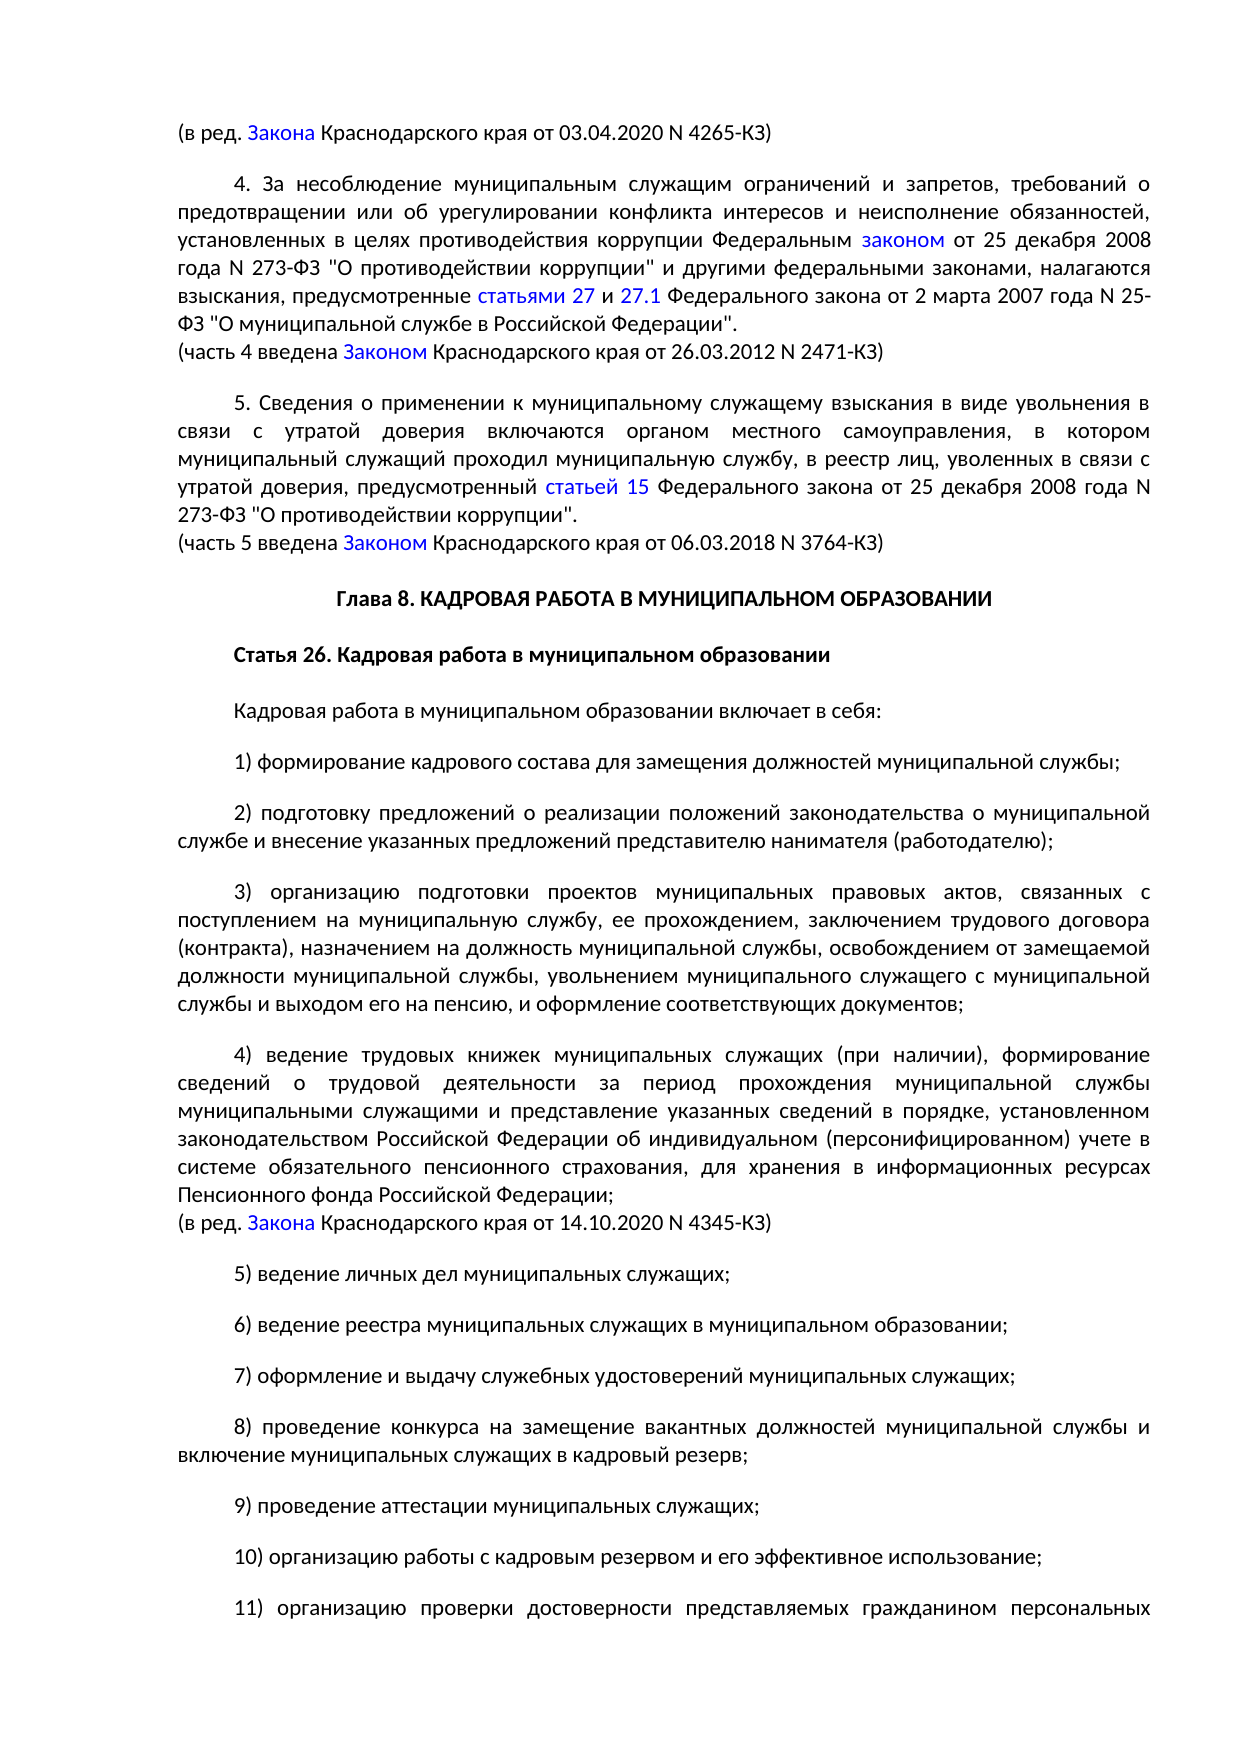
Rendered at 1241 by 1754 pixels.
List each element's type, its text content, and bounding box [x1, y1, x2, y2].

text (часть 5 введена Законом Краснодарского края от 06.03.2018 N 3764-КЗ) [177, 528, 1152, 556]
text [177, 1593, 1152, 1621]
text Кадровая работа в муниципальном образовании включает в себя: [177, 696, 1152, 724]
text 2) подготовку предложений о реализации положений законодательства о муниципальной службе и внесение указанных предложений представителю нанимателя (работодателю); [177, 798, 1152, 854]
text 1) формирование кадрового состава для замещения должностей муниципальной службы; [177, 747, 1152, 775]
title Глава 8. КАДРОВАЯ РАБОТА В МУНИЦИПАЛЬНОМ ОБРАЗОВАНИИ [177, 584, 1152, 612]
title Статья 26. Кадровая работа в муниципальном образовании [177, 640, 1152, 668]
text (в ред. Закона Краснодарского края от 14.10.2020 N 4345-КЗ) [177, 1208, 1152, 1236]
text 3) организацию подготовки проектов муниципальных правовых актов, связанных с поступлением на муниципальную службу, ее прохождением, заключением трудового договора (контракта), назначением на должность муниципальной службы, освобождением от замещаемой должности муниципальной службы, увольнением муниципального служащего с муниципальной службы и выходом его на пенсию, и оформление соответствующих документов; [177, 877, 1152, 1017]
text 6) ведение реестра муниципальных служащих в муниципальном образовании; [177, 1310, 1152, 1338]
text 5) ведение личных дел муниципальных служащих; [177, 1259, 1152, 1287]
text 4. За несоблюдение муниципальным служащим ограничений и запретов, требований о предотвращении или об урегулировании конфликта интересов и неисполнение обязанностей, установленных в целях противодействия коррупции Федеральным законом от 25 декабря 2008 года N 273-ФЗ "О противодействии коррупции" и другими федеральными законами, налагаются взыскания, предусмотренные статьями 27 и 27.1 Федерального закона от 2 марта 2007 года N 25-ФЗ "О муниципальной службе в Российской Федерации". [177, 169, 1152, 337]
text 7) оформление и выдачу служебных удостоверений муниципальных служащих; [177, 1361, 1152, 1389]
text 8) проведение конкурса на замещение вакантных должностей муниципальной службы и включение муниципальных служащих в кадровый резерв; [177, 1412, 1152, 1468]
text 9) проведение аттестации муниципальных служащих; [177, 1491, 1152, 1519]
text (в ред. Закона Краснодарского края от 03.04.2020 N 4265-КЗ) [177, 118, 1152, 146]
text (часть 4 введена Законом Краснодарского края от 26.03.2012 N 2471-КЗ) [177, 337, 1152, 365]
text 10) организацию работы с кадровым резервом и его эффективное использование; [177, 1542, 1152, 1570]
text 4) ведение трудовых книжек муниципальных служащих (при наличии), формирование сведений о трудовой деятельности за период прохождения муниципальной службы муниципальными служащими и представление указанных сведений в порядке, установленном законодательством Российской Федерации об индивидуальном (персонифицированном) учете в системе обязательного пенсионного страхования, для хранения в информационных ресурсах Пенсионного фонда Российской Федерации; [177, 1040, 1152, 1208]
text 5. Сведения о применении к муниципальному служащему взыскания в виде увольнения в связи с утратой доверия включаются органом местного самоуправления, в котором муниципальный служащий проходил муниципальную службу, в реестр лиц, уволенных в связи с утратой доверия, предусмотренный статьей 15 Федерального закона от 25 декабря 2008 года N 273-ФЗ "О противодействии коррупции". [177, 388, 1152, 528]
